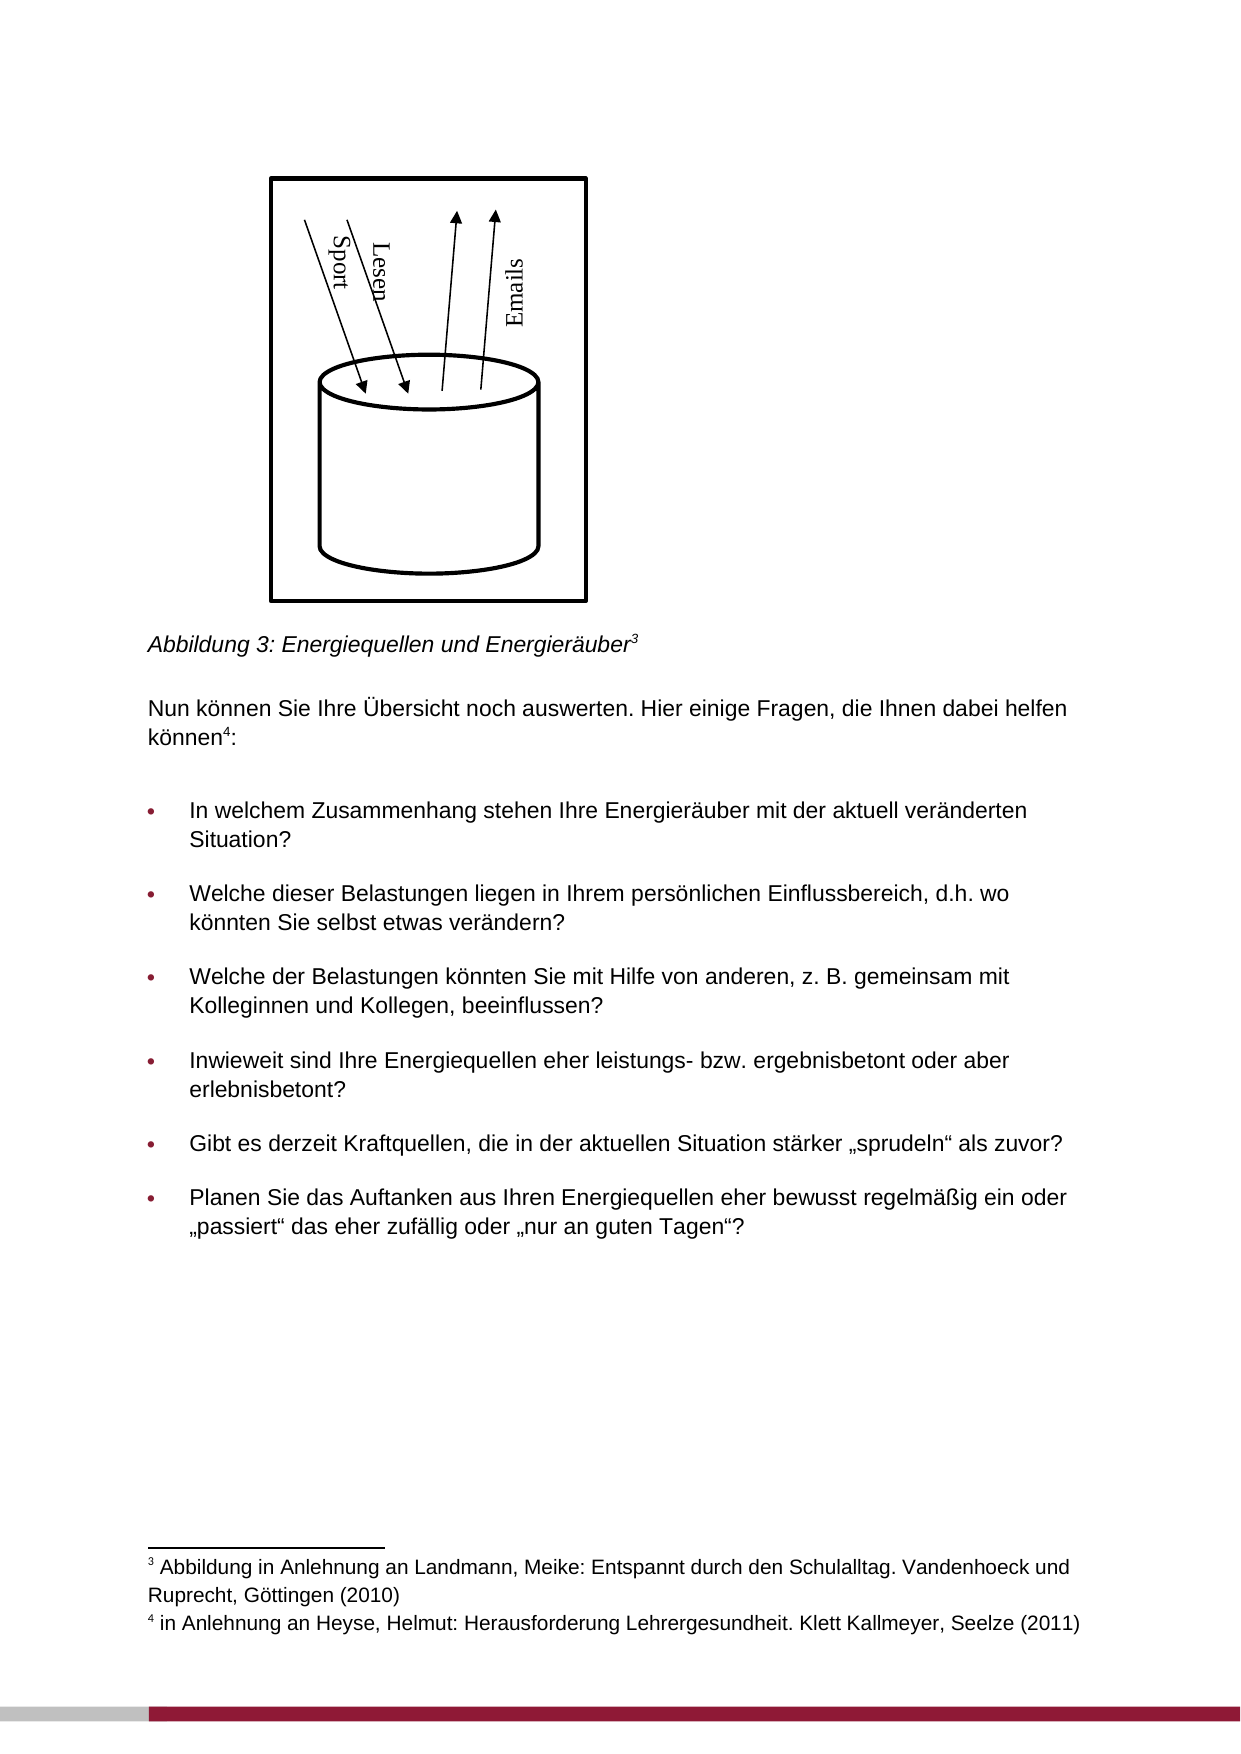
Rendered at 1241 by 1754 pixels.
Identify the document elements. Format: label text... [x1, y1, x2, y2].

list Planen Sie das Auftanken aus Ihren Energiequellen eher bewusst regelmäßig ein oder „passiert“ das eher zufällig oder „nur an guten Tagen“? [148, 1182, 1092, 1241]
list Gibt es derzeit Kraftquellen, die in der aktuellen Situation stärker „sprudeln“ als zuvor? [148, 1128, 1092, 1157]
list Inwieweit sind Ihre Energiequellen eher leistungs- bzw. ergebnisbetont oder aber erlebnisbetont? [148, 1045, 1092, 1103]
text Abbildung 3: Energiequellen und Energieräuber [148, 626, 1092, 659]
list In welchem Zusammenhang stehen Ihre Energieräuber mit der aktuell veränderten Situation? [148, 795, 1092, 853]
list Welche der Belastungen könnten Sie mit Hilfe von anderen, z. B. gemeinsam mit Kolleginnen und Kollegen, beeinflussen? [148, 961, 1092, 1020]
list Welche dieser Belastungen liegen in Ihrem persönlichen Einflussbereich, d.h. wo könnten Sie selbst etwas verändern? [148, 878, 1092, 936]
text Nun können Sie Ihre Übersicht noch auswerten. Hier einige Fragen, die Ihnen dabei helfen können: [148, 693, 1092, 751]
